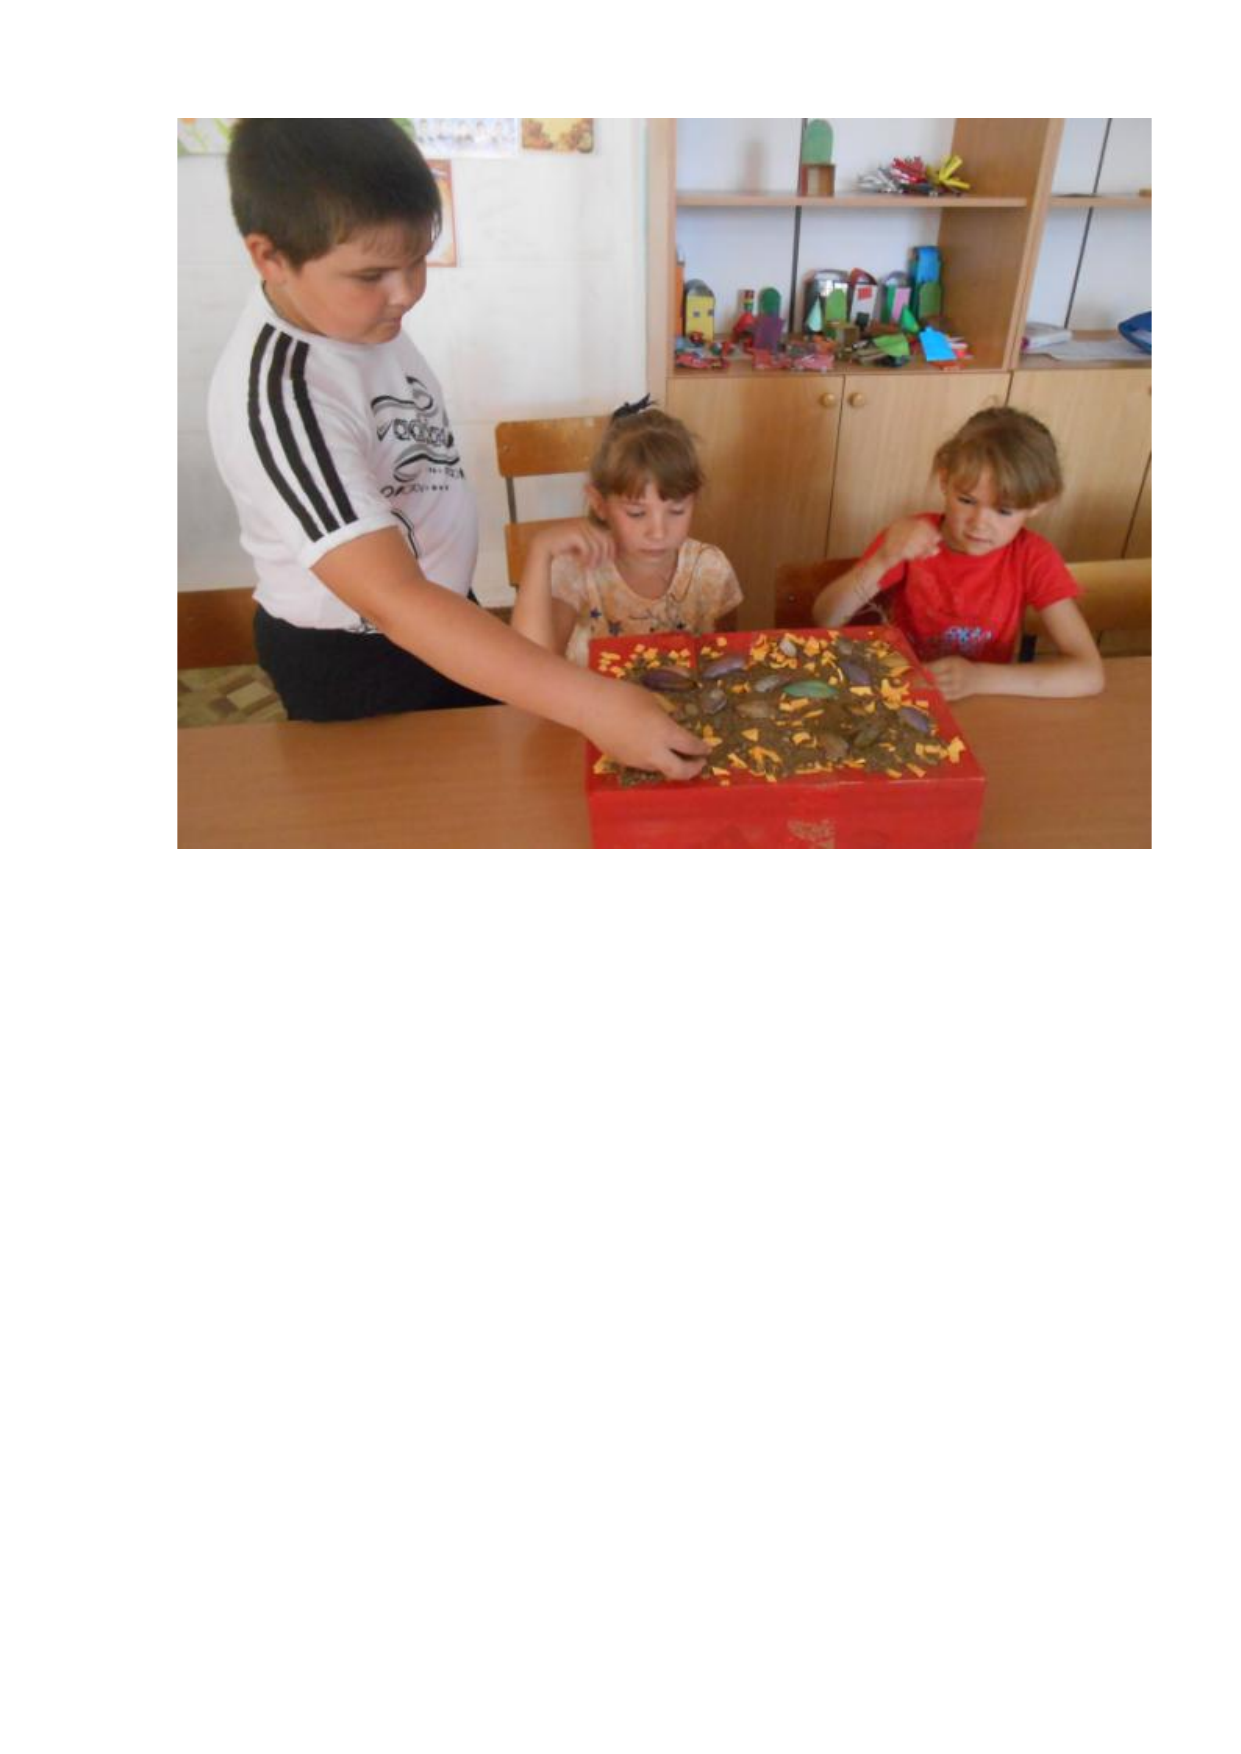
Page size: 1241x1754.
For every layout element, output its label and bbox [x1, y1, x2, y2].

picture [177, 118, 1152, 849]
